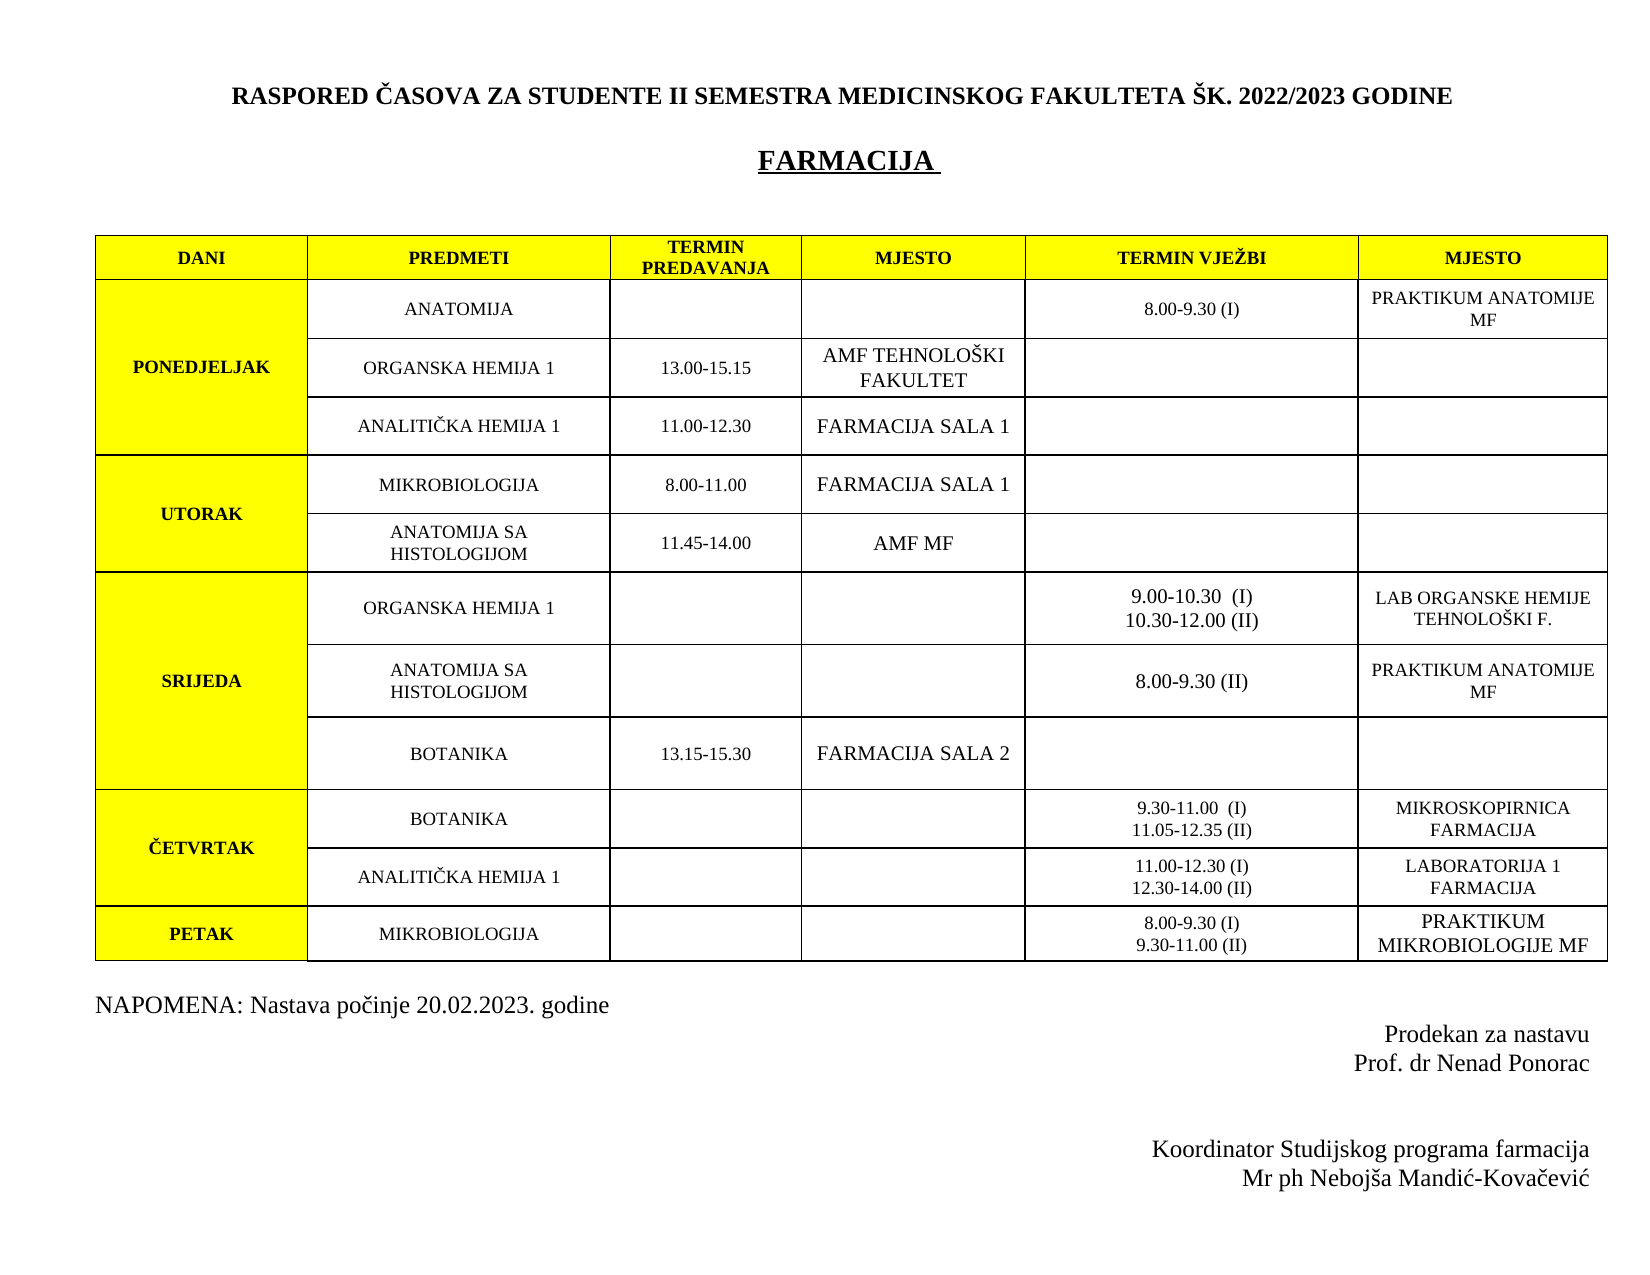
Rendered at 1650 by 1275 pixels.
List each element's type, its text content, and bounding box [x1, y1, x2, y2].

text FARMACIJA [95, 143, 1589, 177]
table_cell [1359, 514, 1607, 571]
table_cell PONEDJELJAK [96, 280, 307, 454]
table_cell [802, 645, 1024, 716]
table_cell 8.00-9.30 (I) [1026, 280, 1357, 338]
table_cell PETAK [96, 907, 307, 960]
table_cell FARMACIJA SALA 2 [802, 718, 1024, 789]
table_cell PRAKTIKUM ANATOMIJE MF [1359, 645, 1607, 716]
table_cell [1359, 398, 1607, 454]
table_cell 8.00-11.00 [611, 456, 801, 513]
table_cell [802, 790, 1024, 847]
text NAPOMENA: Nastava počinje 20.02.2023. godine [95, 990, 1589, 1019]
table_cell [611, 645, 801, 716]
text Prodekan za nastavu [95, 1019, 1589, 1048]
table_cell 8.00-9.30 (I) 9.30-11.00 (II) [1026, 907, 1357, 960]
table_cell [1026, 718, 1357, 789]
table_cell 13.15-15.30 [611, 718, 801, 789]
table_cell 9.30-11.00 (I) 11.05-12.35 (II) [1026, 790, 1357, 847]
table_cell [1026, 514, 1357, 571]
table_cell [1359, 718, 1607, 789]
table_cell MIKROBIOLOGIJA [308, 456, 609, 513]
table_header MJESTO [1359, 236, 1607, 279]
table_cell [1359, 339, 1607, 396]
table_cell ANATOMIJA [308, 280, 609, 338]
table_cell [802, 573, 1024, 644]
table_cell BOTANIKA [308, 718, 609, 789]
table_cell FARMACIJA SALA 1 [802, 456, 1024, 513]
table_cell SRIJEDA [96, 573, 307, 789]
table_cell AMF TEHNOLOŠKI FAKULTET [802, 339, 1024, 396]
table_cell BOTANIKA [308, 790, 609, 847]
table_header TERMIN VJEŽBI [1026, 236, 1358, 279]
table_cell [611, 907, 801, 960]
table_cell 11.45-14.00 [611, 514, 801, 571]
table_cell ANATOMIJA SA HISTOLOGIJOM [308, 514, 609, 571]
table_cell [611, 573, 801, 644]
table_header DANI [96, 236, 307, 279]
table_cell FARMACIJA SALA 1 [802, 398, 1024, 454]
table_cell PRAKTIKUM ANATOMIJE MF [1359, 280, 1607, 338]
text Mr ph Nebojša Mandić-Kovačević [95, 1163, 1589, 1192]
table_cell ANATOMIJA SA HISTOLOGIJOM [308, 645, 609, 716]
table_cell 11.00-12.30 [611, 398, 801, 454]
table_cell [802, 280, 1024, 338]
table_cell ANALITIČKA HEMIJA 1 [308, 398, 609, 454]
text RASPORED ČASOVA ZA STUDENTE II SEMESTRA MEDICINSKOG FAKULTETA ŠK. 2022/2023 GODINE [95, 81, 1589, 110]
table_cell ORGANSKA HEMIJA 1 [308, 339, 609, 396]
table_header MJESTO [802, 236, 1025, 279]
text Koordinator Studijskog programa farmacija [95, 1134, 1589, 1163]
table_cell ČETVRTAK [96, 790, 307, 905]
table_cell 11.00-12.30 (I) 12.30-14.00 (II) [1026, 849, 1357, 905]
table_cell [1026, 398, 1357, 454]
table_cell [1026, 339, 1357, 396]
table_cell AMF MF [802, 514, 1024, 571]
table_cell MIKROBIOLOGIJA [308, 907, 609, 960]
table_cell 9.00-10.30 (I) 10.30-12.00 (II) [1026, 573, 1357, 644]
table_cell LABORATORIJA 1 FARMACIJA [1359, 849, 1607, 905]
table_cell [802, 907, 1024, 960]
table_cell LAB ORGANSKE HEMIJE TEHNOLOŠKI F. [1359, 573, 1607, 644]
table_cell 13.00-15.15 [611, 339, 801, 396]
table_cell UTORAK [96, 456, 307, 571]
table_cell [611, 280, 801, 338]
table_cell ANALITIČKA HEMIJA 1 [308, 849, 609, 905]
table_cell [1026, 456, 1357, 513]
table_cell [1359, 456, 1607, 513]
table_cell 8.00-9.30 (II) [1026, 645, 1357, 716]
table_cell [611, 849, 801, 905]
text Prof. dr Nenad Ponorac [95, 1048, 1589, 1077]
table_cell [611, 790, 801, 847]
table_cell [802, 849, 1024, 905]
table_cell PRAKTIKUM MIKROBIOLOGIJE MF [1359, 907, 1607, 960]
table_header TERMIN PREDAVANJA [611, 236, 801, 279]
table_cell ORGANSKA HEMIJA 1 [308, 573, 609, 644]
table_header PREDMETI [308, 236, 610, 279]
table_cell MIKROSKOPIRNICA FARMACIJA [1359, 790, 1607, 847]
